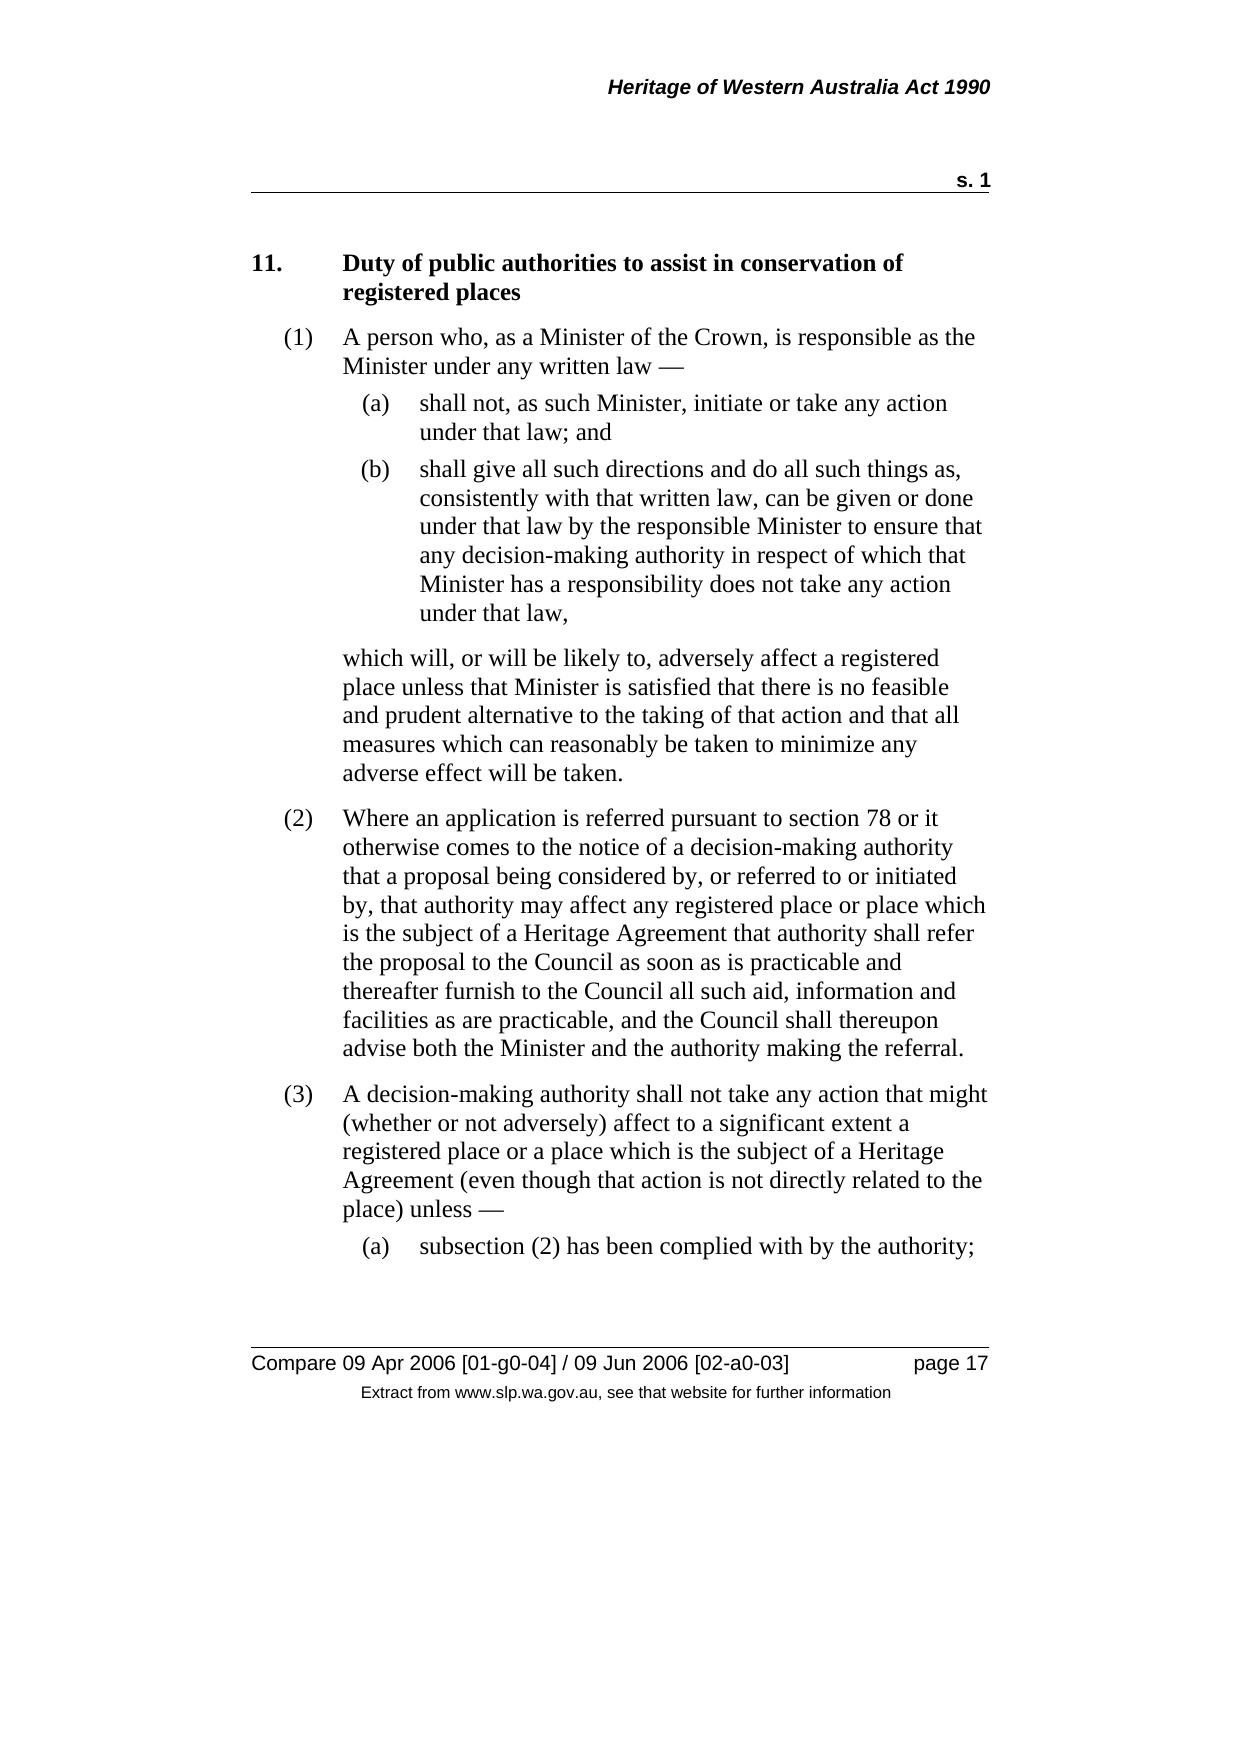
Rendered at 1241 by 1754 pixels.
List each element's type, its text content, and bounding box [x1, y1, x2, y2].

text (1) A person who, as a Minister of the Crown, is responsible as the Minister under any written law — [251, 322, 989, 380]
subtitle 11. Duty of public authorities to assist in conservation of registered places [251, 248, 989, 306]
text (3) A decision-making authority shall not take any action that might (whether or not adversely) affect to a significant extent a registered place or a place which is the subject of a Heritage Agreement (even though that action is not directly related to the place) unless — [251, 1079, 989, 1223]
text (a) shall not, as such Minister, initiate or take any action under that law; and [251, 388, 989, 446]
text which will, or will be likely to, adversely affect a registered place unless that Minister is satisfied that there is no feasible and prudent alternative to the taking of that action and that all measures which can reasonably be taken to minimize any adverse effect will be taken. [251, 643, 989, 787]
text (2) Where an application is referred pursuant to section 78 or it otherwise comes to the notice of a decision-making authority that a proposal being considered by, or referred to or initiated by, that authority may affect any registered place or place which is the subject of a Heritage Agreement that authority shall refer the proposal to the Council as soon as is practicable and thereafter furnish to the Council all such aid, information and facilities as are practicable, and the Council shall thereupon advise both the Minister and the authority making the referral. [251, 803, 989, 1062]
text (b) shall give all such directions and do all such things as, consistently with that written law, can be given or done under that law by the responsible Minister to ensure that any decision-making authority in respect of which that Minister has a responsibility does not take any action under that law, [251, 454, 989, 626]
text (a) subsection (2) has been complied with by the authority; [251, 1231, 989, 1260]
